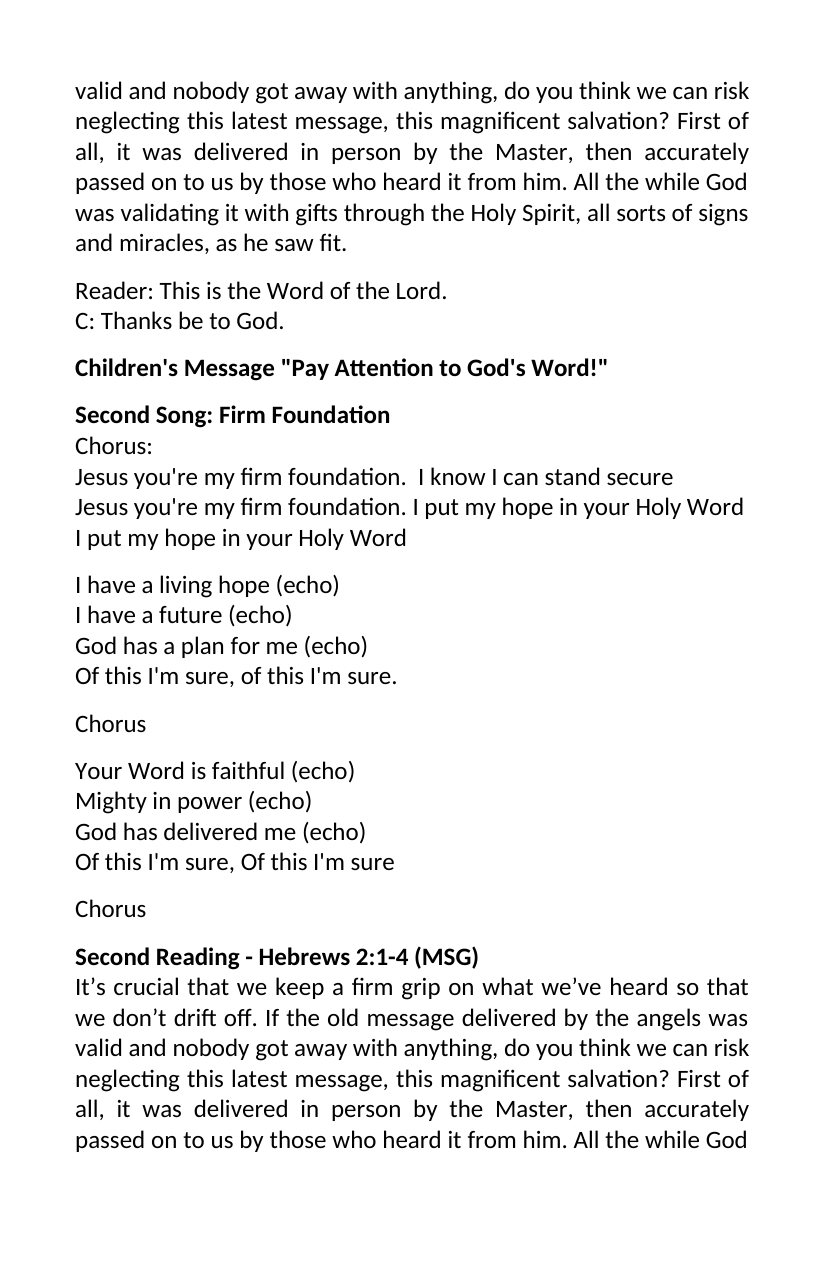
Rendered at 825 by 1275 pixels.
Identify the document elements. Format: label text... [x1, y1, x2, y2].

text Chorus: Jesus you're my firm foundation. I know I can stand secure Jesus you're my firm foundation. I put my hope in your Holy Word I put my hope in your Holy Word [75, 430, 750, 552]
text Chorus [75, 708, 750, 738]
text Chorus [75, 894, 750, 924]
text Second Reading - Hebrews 2:1-4 (MSG) [75, 941, 750, 971]
text Children's Message "Pay Attention to God's Word!" [75, 352, 750, 383]
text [75, 75, 750, 258]
text I have a living hope (echo) I have a future (echo) God has a plan for me (echo) Of this I'm sure, of this I'm sure. [75, 569, 750, 691]
text Your Word is faithful (echo) Mighty in power (echo) God has delivered me (echo) Of this I'm sure, Of this I'm sure [75, 755, 750, 877]
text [75, 971, 750, 1154]
text Reader: This is the Word of the Lord. C: Thanks be to God. [75, 275, 750, 336]
text Second Song: Firm Foundation [75, 400, 750, 430]
